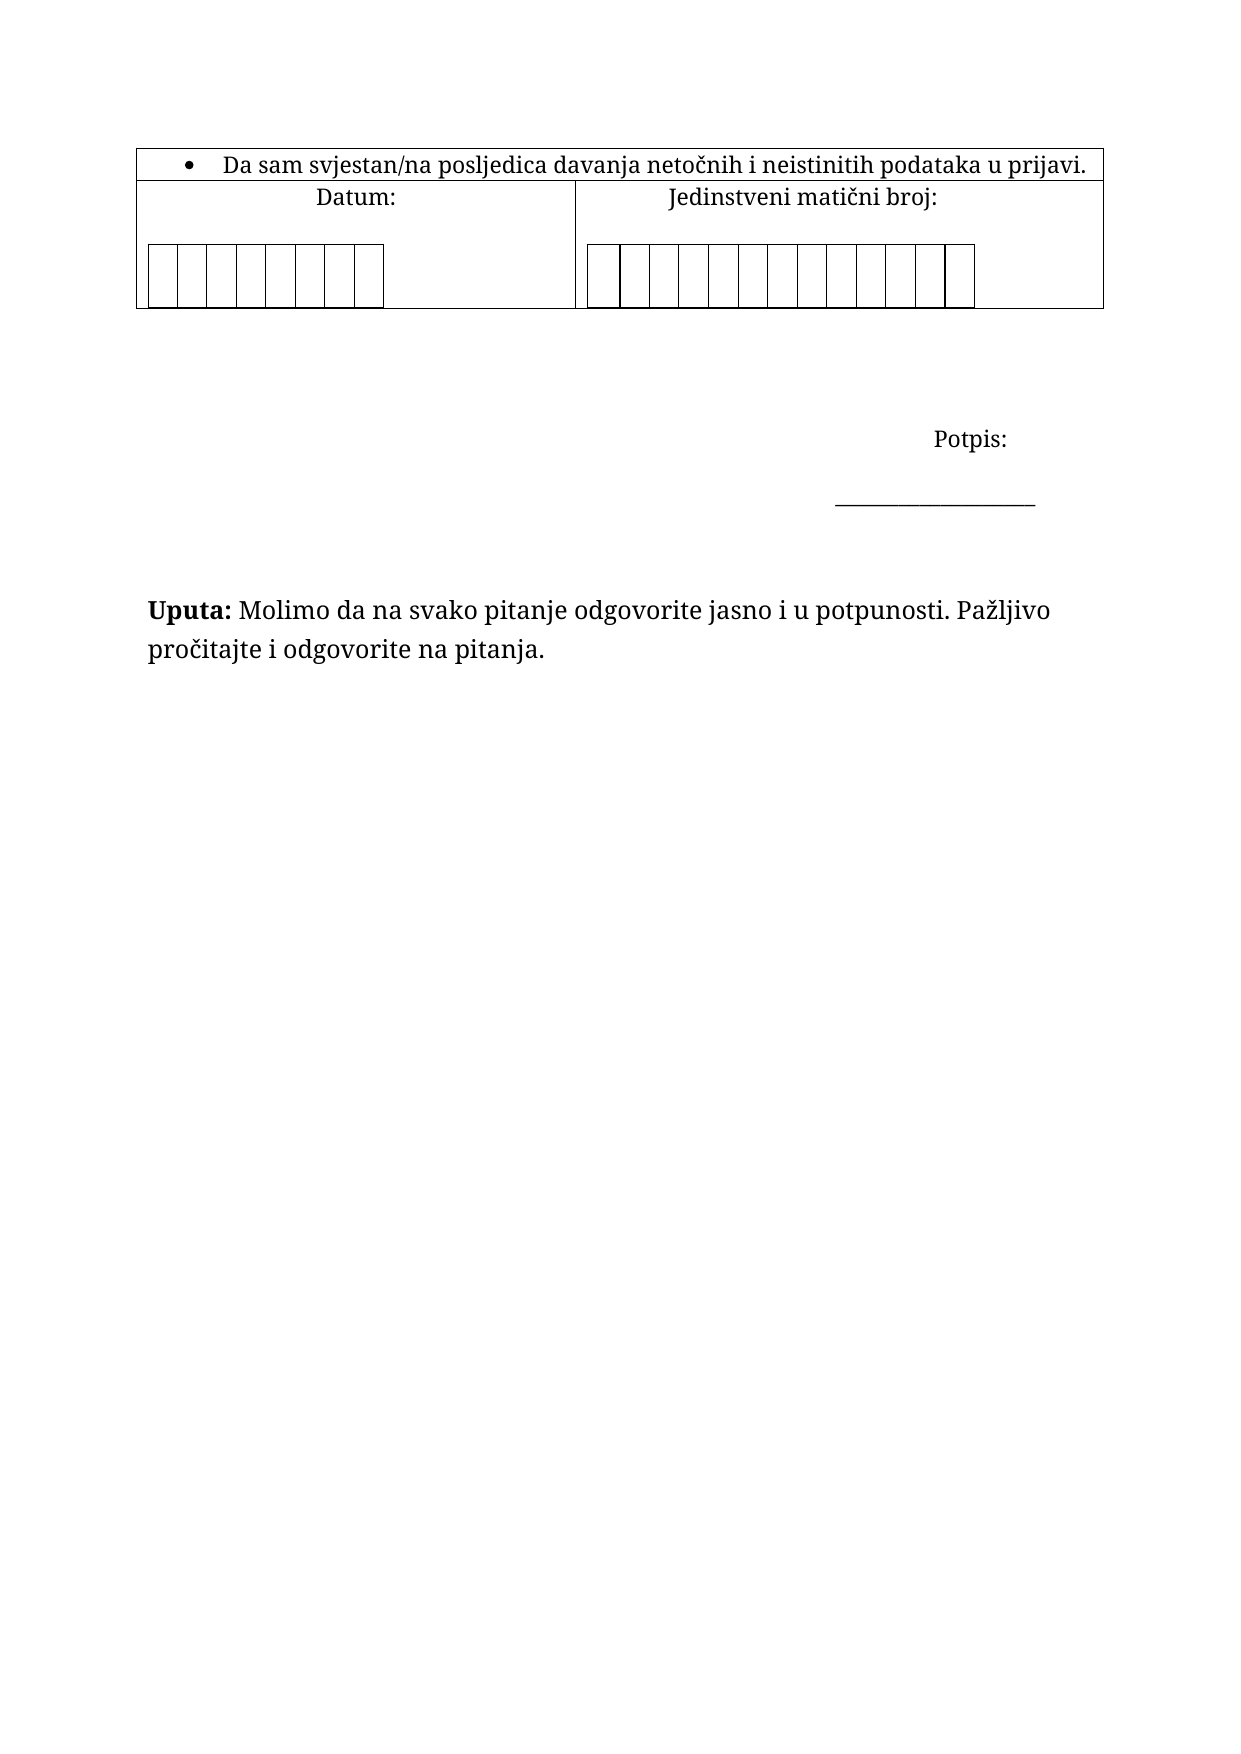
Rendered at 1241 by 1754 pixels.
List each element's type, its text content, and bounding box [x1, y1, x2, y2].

text Potpis: [148, 423, 1093, 454]
table_cell Jedinstveni matični broj: [576, 181, 1103, 308]
text Uputa: Molimo da na svako pitanje odgovorite jasno i u potpunosti. Pažljivo pročitajte i odgovorite na pitanja. [148, 593, 1093, 666]
table_cell Datum: [137, 181, 575, 308]
text ___________________ [148, 479, 1093, 511]
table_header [137, 149, 1103, 180]
